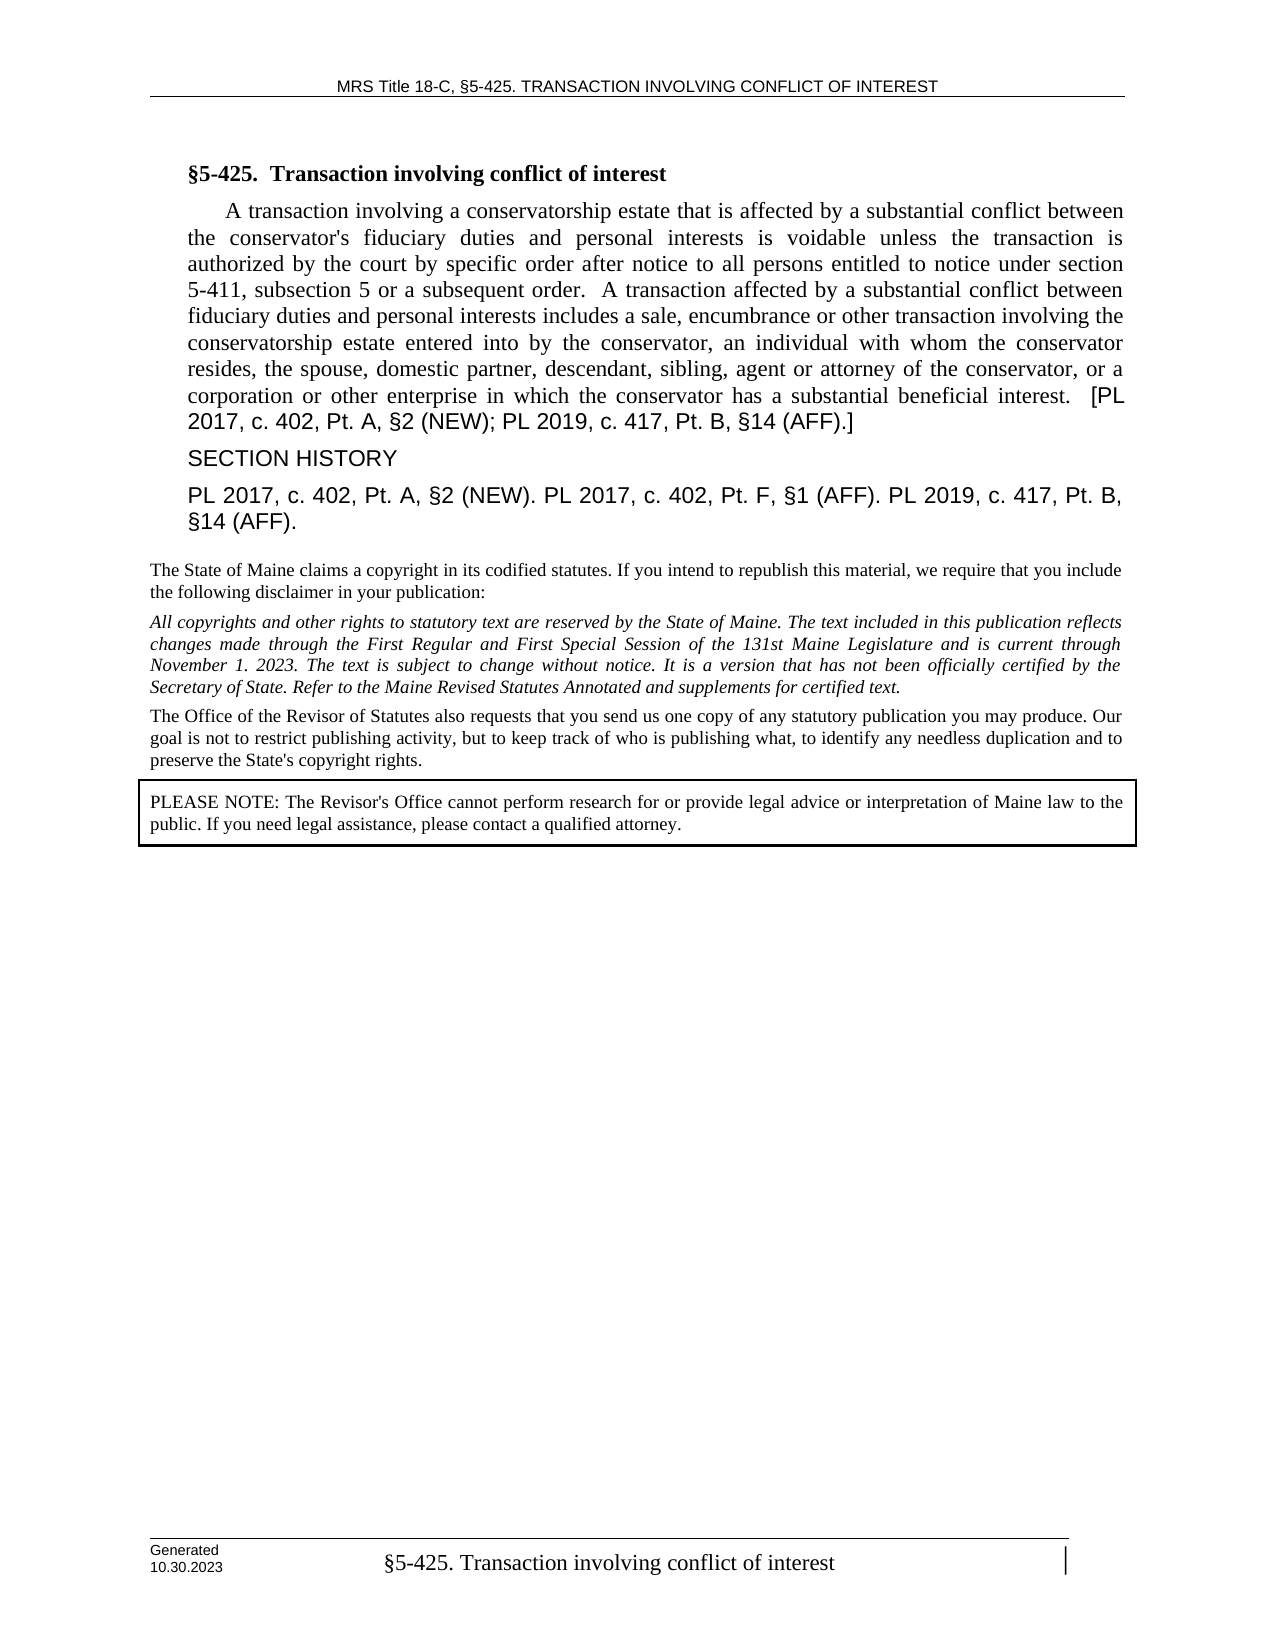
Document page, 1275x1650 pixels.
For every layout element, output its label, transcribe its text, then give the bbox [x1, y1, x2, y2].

text A transaction involving a conservatorship estate that is affected by a substantial conflict between the conservator's fiduciary duties and personal interests is voidable unless the transaction is authorized by the court by specific order after notice to all persons entitled to notice under section 5‑411, subsection 5 or a subsequent order. A transaction affected by a substantial conflict between fiduciary duties and personal interests includes a sale, encumbrance or other transaction involving the conservatorship estate entered into by the conservator, an individual with whom the conservator resides, the spouse, domestic partner, descendant, sibling, agent or attorney of the conservator, or a corporation or other enterprise in which the conservator has a substantial beneficial interest. [PL 2017, c. 402, Pt. A, §2 (NEW); PL 2019, c. 417, Pt. B, §14 (AFF).] [187, 197, 1125, 434]
text PLEASE NOTE: The Revisor's Office cannot perform research for or provide legal advice or interpretation of Maine law to the public. If you need legal assistance, please contact a qualified attorney. [140, 781, 1135, 844]
text §5-425. Transaction involving conflict of interest [187, 160, 1125, 187]
text PL 2017, c. 402, Pt. A, §2 (NEW). PL 2017, c. 402, Pt. F, §1 (AFF). PL 2019, c. 417, Pt. B, §14 (AFF). [187, 482, 1125, 534]
text SECTION HISTORY [187, 445, 1125, 471]
text The State of Maine claims a copyright in its codified statutes. If you intend to republish this material, we require that you include the following disclaimer in your publication: [150, 559, 1125, 602]
text The Office of the Revisor of Statutes also requests that you send us one copy of any statutory publication you may produce. Our goal is not to restrict publishing activity, but to keep track of who is publishing what, to identify any needless duplication and to preserve the State's copyright rights. [150, 705, 1125, 770]
text All copyrights and other rights to statutory text are reserved by the State of Maine. The text included in this publication reflects changes made through the First Regular and First Special Session of the 131st Maine Legislature and is current through November 1. 2023 . The text is subject to change without notice. It is a version that has not been officially certified by the Secretary of State. Refer to the Maine Revised Statutes Annotated and supplements for certified text. [150, 611, 1125, 697]
